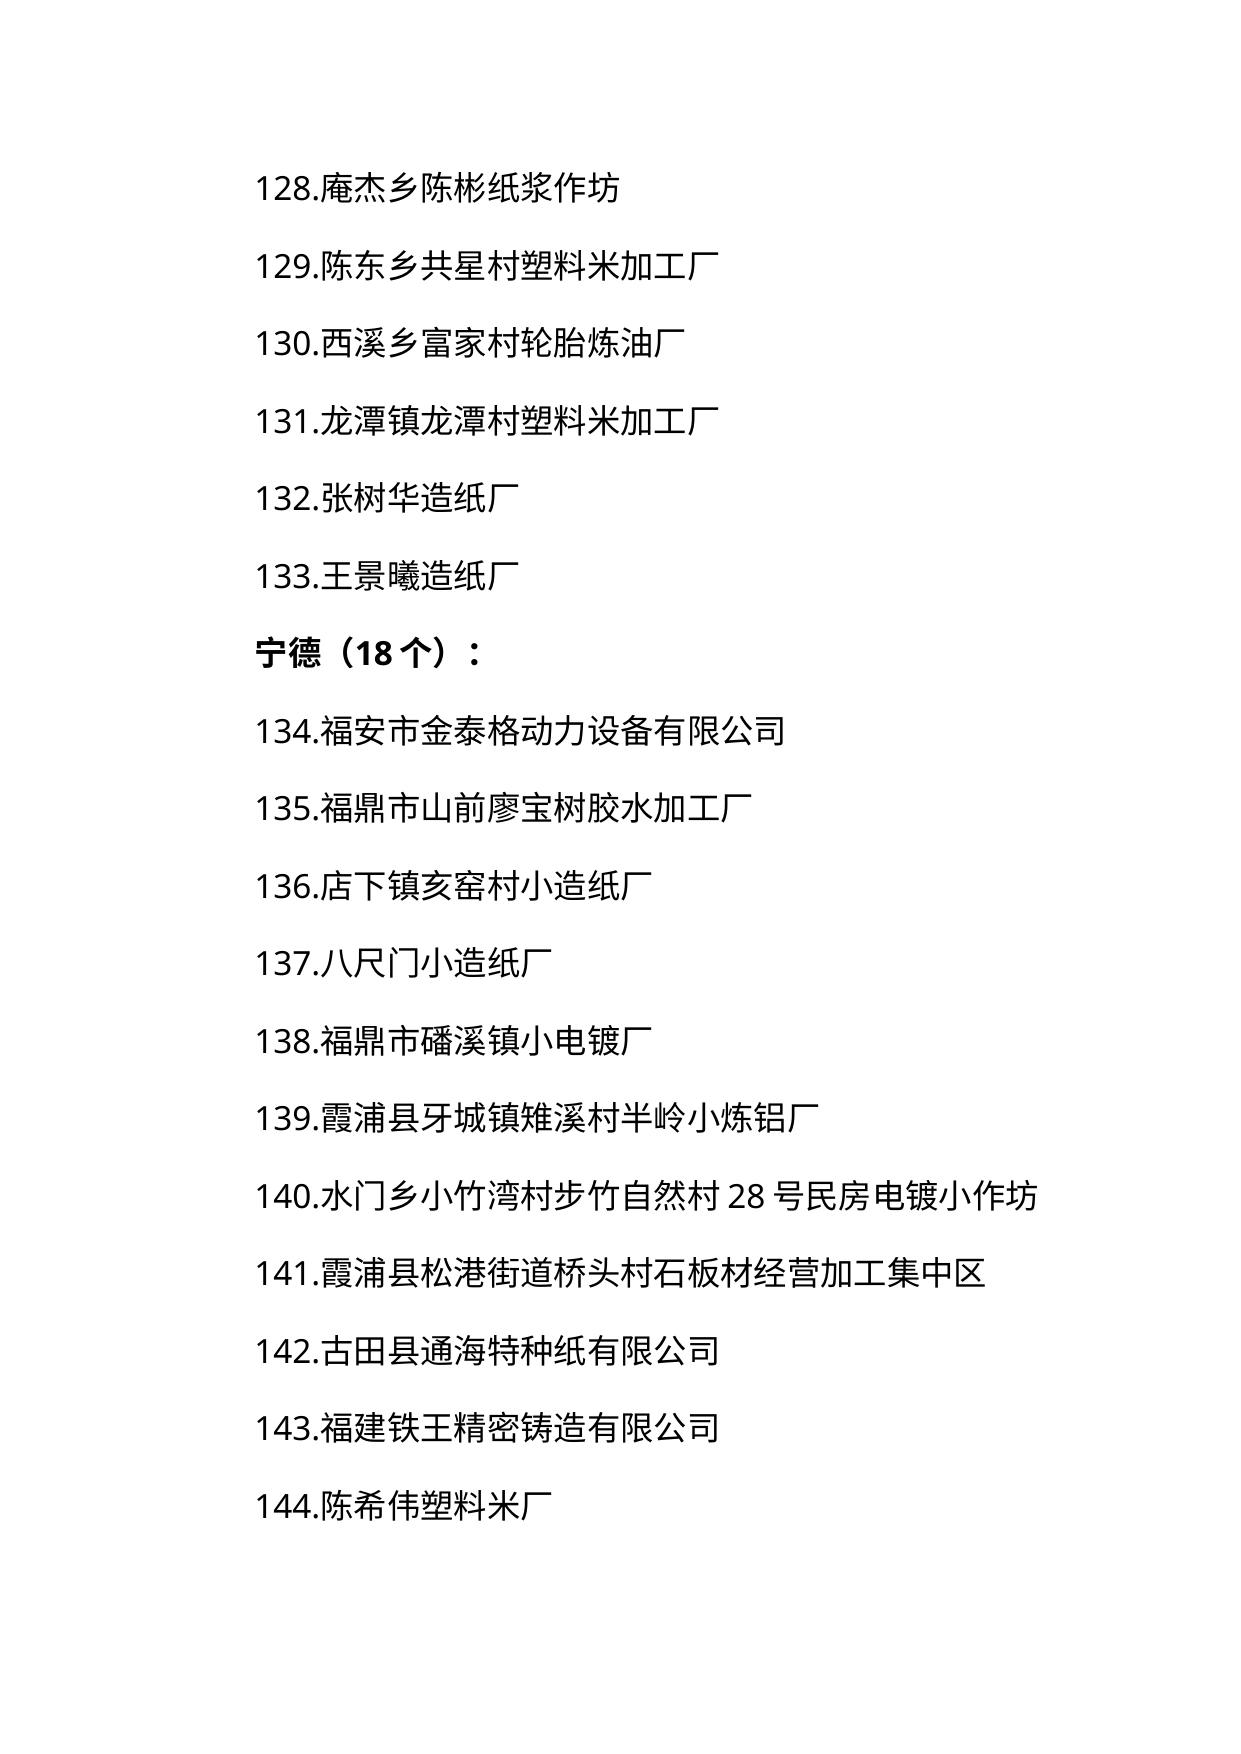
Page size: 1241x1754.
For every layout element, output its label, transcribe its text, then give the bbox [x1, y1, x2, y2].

text 128.庵杰乡陈彬纸浆作坊 [187, 162, 1053, 210]
text 132.张树华造纸厂 [187, 472, 1053, 520]
text 135.福鼎市山前廖宝树胶水加工厂 [187, 782, 1053, 830]
text 144.陈希伟塑料米厂 [187, 1479, 1053, 1528]
text 142.古田县通海特种纸有限公司 [187, 1324, 1053, 1373]
text 138.福鼎市磻溪镇小电镀厂 [187, 1014, 1053, 1063]
text 134.福安市金泰格动力设备有限公司 [187, 704, 1053, 753]
text 139.霞浦县牙城镇雉溪村半岭小炼铝厂 [187, 1092, 1053, 1140]
text 141.霞浦县松港街道桥头村石板材经营加工集中区 [187, 1247, 1053, 1295]
text 143.福建铁王精密铸造有限公司 [187, 1402, 1053, 1450]
text 133.王景曦造纸厂 [187, 549, 1053, 598]
text 137.八尺门小造纸厂 [187, 937, 1053, 985]
text 136.店下镇亥窑村小造纸厂 [187, 859, 1053, 908]
text 宁德（18个）： [187, 627, 1053, 675]
text 129.陈东乡共星村塑料米加工厂 [187, 239, 1053, 288]
text 140.水门乡小竹湾村步竹自然村28号民房电镀小作坊 [187, 1169, 1053, 1218]
text 131.龙潭镇龙潭村塑料米加工厂 [187, 394, 1053, 443]
text 130.西溪乡富家村轮胎炼油厂 [187, 317, 1053, 365]
